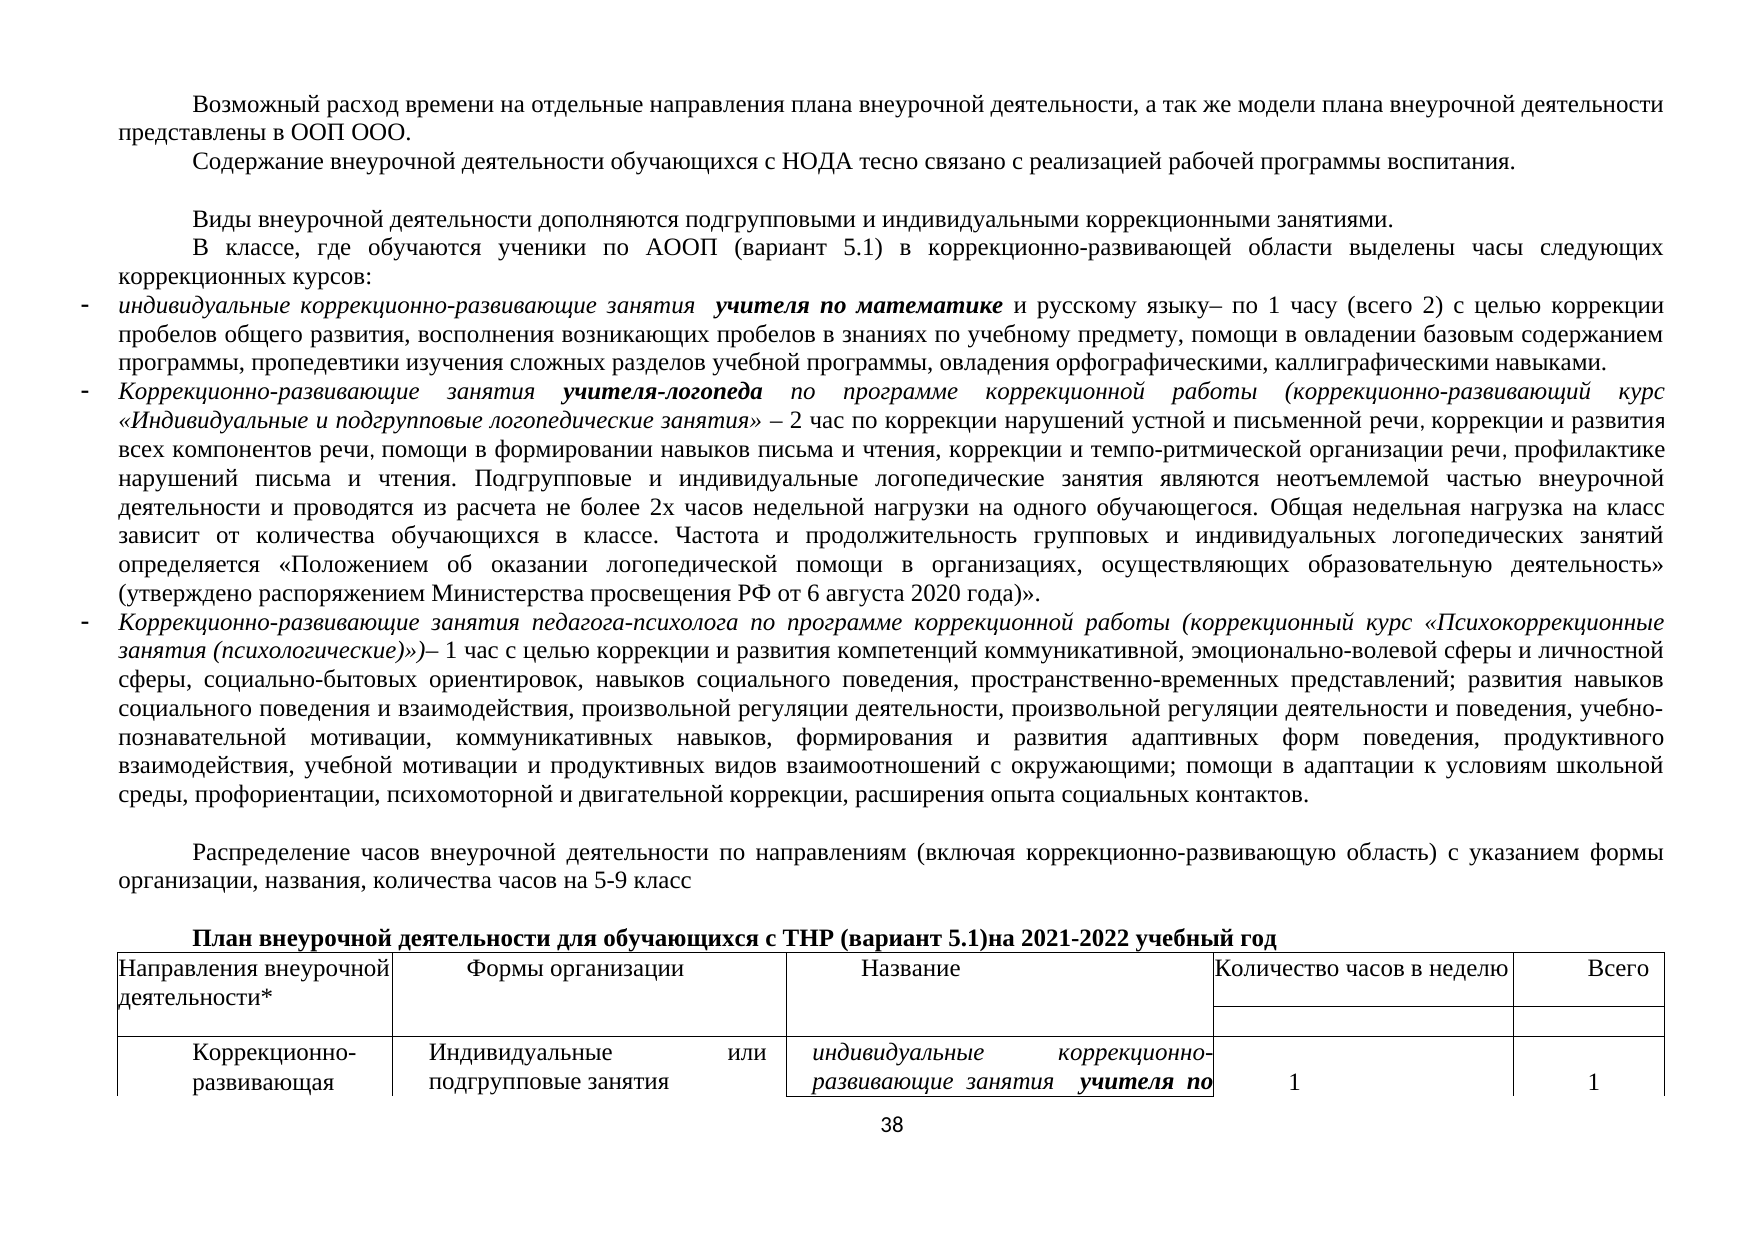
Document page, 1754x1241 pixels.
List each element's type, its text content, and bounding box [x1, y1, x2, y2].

table_cell [1214, 1007, 1513, 1036]
table_cell [1514, 1007, 1664, 1036]
text Возможный расход времени на отдельные направления плана внеурочной деятельности, а так же модели плана внеурочной деятельности представлены в ООП ООО. [118, 89, 1665, 146]
text В классе, где обучаются ученики по АООП (вариант 5.1) в коррекционно-развивающей области выделены часы следующих коррекционных курсов: [118, 232, 1665, 290]
text Виды внеурочной деятельности дополняются подгрупповыми и индивидуальными коррекционными занятиями. [118, 204, 1665, 232]
text Распределение часов внеурочной деятельности по направлениям (включая коррекционно-развивающую область) с указанием формы организации, названия, количества часов на 5-9 класс [118, 837, 1665, 894]
table_header Формы организации [393, 953, 786, 1036]
table_header Количество часов в неделю [1214, 953, 1513, 1006]
list индивидуальные коррекционно-развивающие занятия учителя по математике и русскому языку– по 1 часу (всего 2) с целью коррекции пробелов общего развития, восполнения возникающих пробелов в знаниях по учебному предмету, помощи в овладении базовым содержанием программы, пропедевтики изучения сложных разделов учебной программы, овладения орфографическими, каллиграфическими навыками. [81, 290, 1665, 376]
table_cell [1214, 1037, 1513, 1066]
table_cell 1 [1214, 1066, 1513, 1096]
text Содержание внеурочной деятельности обучающихся с НОДА тесно связано с реализацией рабочей программы воспитания. [118, 146, 1665, 175]
table_cell развивающая [118, 1066, 392, 1096]
table_cell Индивидуальные или подгрупповые занятия [393, 1037, 786, 1096]
table_cell Коррекционно- [118, 1037, 392, 1066]
table_header Направления внеурочной деятельности* [118, 953, 392, 1036]
table_header Название [787, 953, 1213, 1036]
list Коррекционно-развивающие занятия учителя-логопеда по программе коррекционной работы (коррекционно-развивающий курс «Индивидуальные и подгрупповые логопедические занятия» – 2 час по коррекции нарушений устной и письменной речи, коррекции и развития всех компонентов речи, помощи в формировании навыков письма и чтения, коррекции и темпо-ритмической организации речи, профилактике нарушений письма и чтения. Подгрупповые и индивидуальные логопедические занятия являются неотъемлемой частью внеурочной деятельности и проводятся из расчета не более 2х часов недельной нагрузки на одного обучающегося. Общая недельная нагрузка на класс зависит от количества обучающихся в классе. Частота и продолжительность групповых и индивидуальных логопедических занятий определяется «Положением об оказании логопедической помощи в организациях, осуществляющих образовательную деятельность» (утверждено распоряжением Министерства просвещения РФ от 6 августа 2020 года)». [81, 376, 1665, 607]
table_cell [1514, 1037, 1664, 1066]
table_header Всего [1514, 953, 1664, 1006]
list Коррекционно-развивающие занятия педагога-психолога по программе коррекционной работы (коррекционный курс «Психокоррекционные занятия (психологические)»)– 1 час с целью коррекции и развития компетенций коммуникативной, эмоционально-волевой сферы и личностной сферы, социально-бытовых ориентировок, навыков социального поведения, пространственно-временных представлений; развития навыков социального поведения и взаимодействия, произвольной регуляции деятельности, произвольной регуляции деятельности и поведения, учебно-познавательной мотивации, коммуникативных навыков, формирования и развития адаптивных форм поведения, продуктивного взаимодействия, учебной мотивации и продуктивных видов взаимоотношений с окружающими; помощи в адаптации к условиям школьной среды, профориентации, психомоторной и двигательной коррекции, расширения опыта социальных контактов. [81, 607, 1665, 808]
table_cell индивидуальные коррекционно-развивающие занятия учителя по математике [787, 1037, 1213, 1096]
text План внеурочной деятельности для обучающихся с ТНР (вариант 5.1)на 2021-2022 учебный год [118, 923, 1665, 952]
table_cell 1 [1514, 1066, 1664, 1096]
